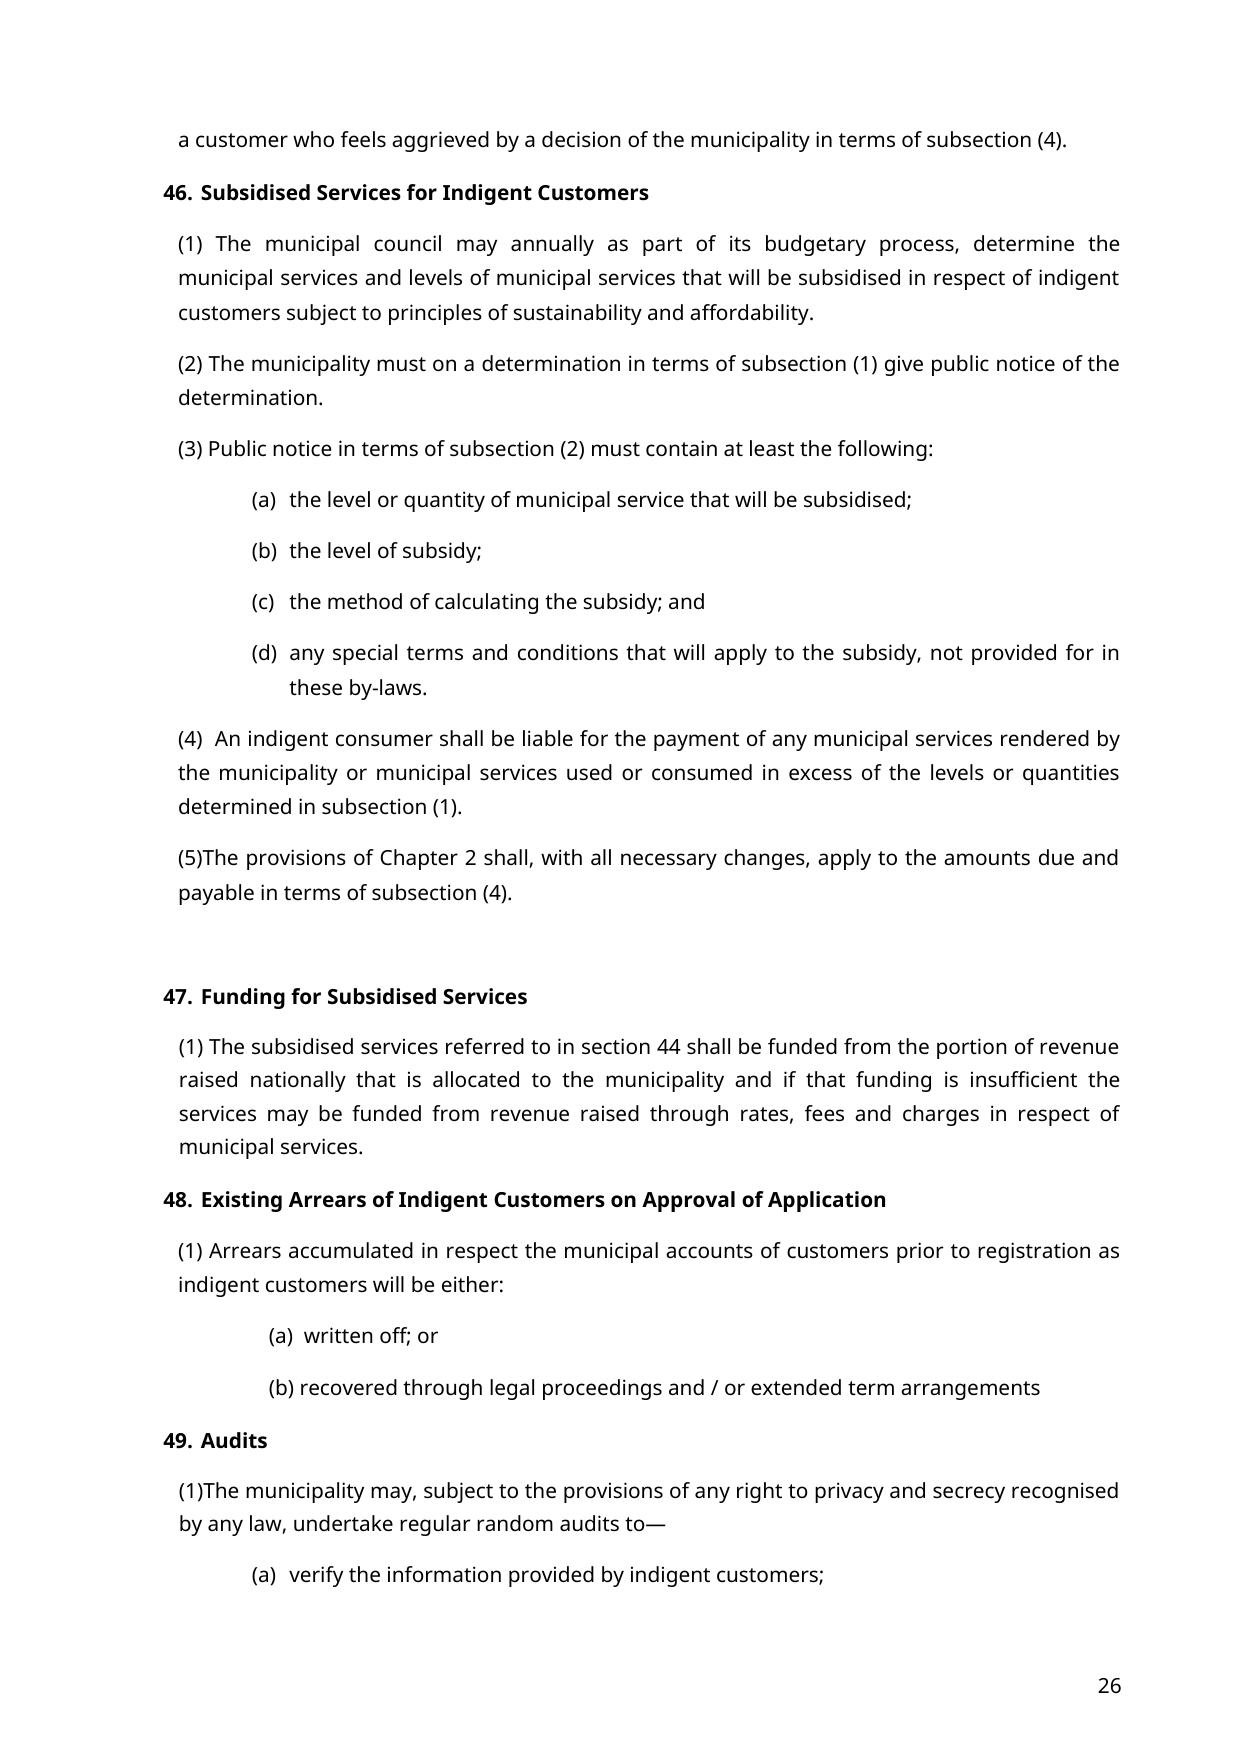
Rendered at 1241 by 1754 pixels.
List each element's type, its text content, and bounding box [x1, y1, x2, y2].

list the level of subsidy; [252, 530, 1121, 564]
text (a) written off; or [178, 1316, 1121, 1350]
text (1) The municipal council may annually as part of its budgetary process, determine the municipal services and levels of municipal services that will be subsidised in respect of indigent customers subject to principles of sustainability and affordability. [178, 223, 1121, 326]
list Existing Arrears of Indigent Customers on Approval of Application [103, 1177, 1121, 1213]
text (4) An indigent consumer shall be liable for the payment of any municipal services rendered by the municipality or municipal services used or consumed in excess of the levels or quantities determined in subsection (1). [178, 718, 1121, 821]
text (1)The municipality may, subject to the provisions of any right to privacy and secrecy recognised by any law, undertake regular random audits to— [179, 1471, 1121, 1537]
list Funding for Subsidised Services [103, 974, 1121, 1010]
text (3) Public notice in terms of subsection (2) must contain at least the following: [178, 428, 1121, 462]
text (2) The municipality must on a determination in terms of subsection (1) give public notice of the determination. [178, 343, 1121, 411]
text (b) recovered through legal proceedings and / or extended term arrangements [178, 1367, 1121, 1401]
list any special terms and conditions that will apply to the subsidy, not provided for in these by-laws. [252, 632, 1121, 701]
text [178, 119, 1121, 153]
text (1) The subsidised services referred to in section 44 shall be funded from the portion of revenue raised nationally that is allocated to the municipality and if that funding is insufficient the services may be funded from revenue raised through rates, fees and charges in respect of municipal services. [179, 1027, 1121, 1160]
list Audits [103, 1418, 1121, 1454]
list the level or quantity of municipal service that will be subsidised; [252, 479, 1121, 513]
list Subsidised Services for Indigent Customers [103, 170, 1121, 206]
list the method of calculating the subsidy; and [252, 581, 1121, 616]
text (5)The provisions of Chapter 2 shall, with all necessary changes, apply to the amounts due and payable in terms of subsection (4). [178, 837, 1121, 906]
text (1) Arrears accumulated in respect the municipal accounts of customers prior to registration as indigent customers will be either: [178, 1230, 1121, 1299]
list verify the information provided by indigent customers; [252, 1554, 1121, 1588]
